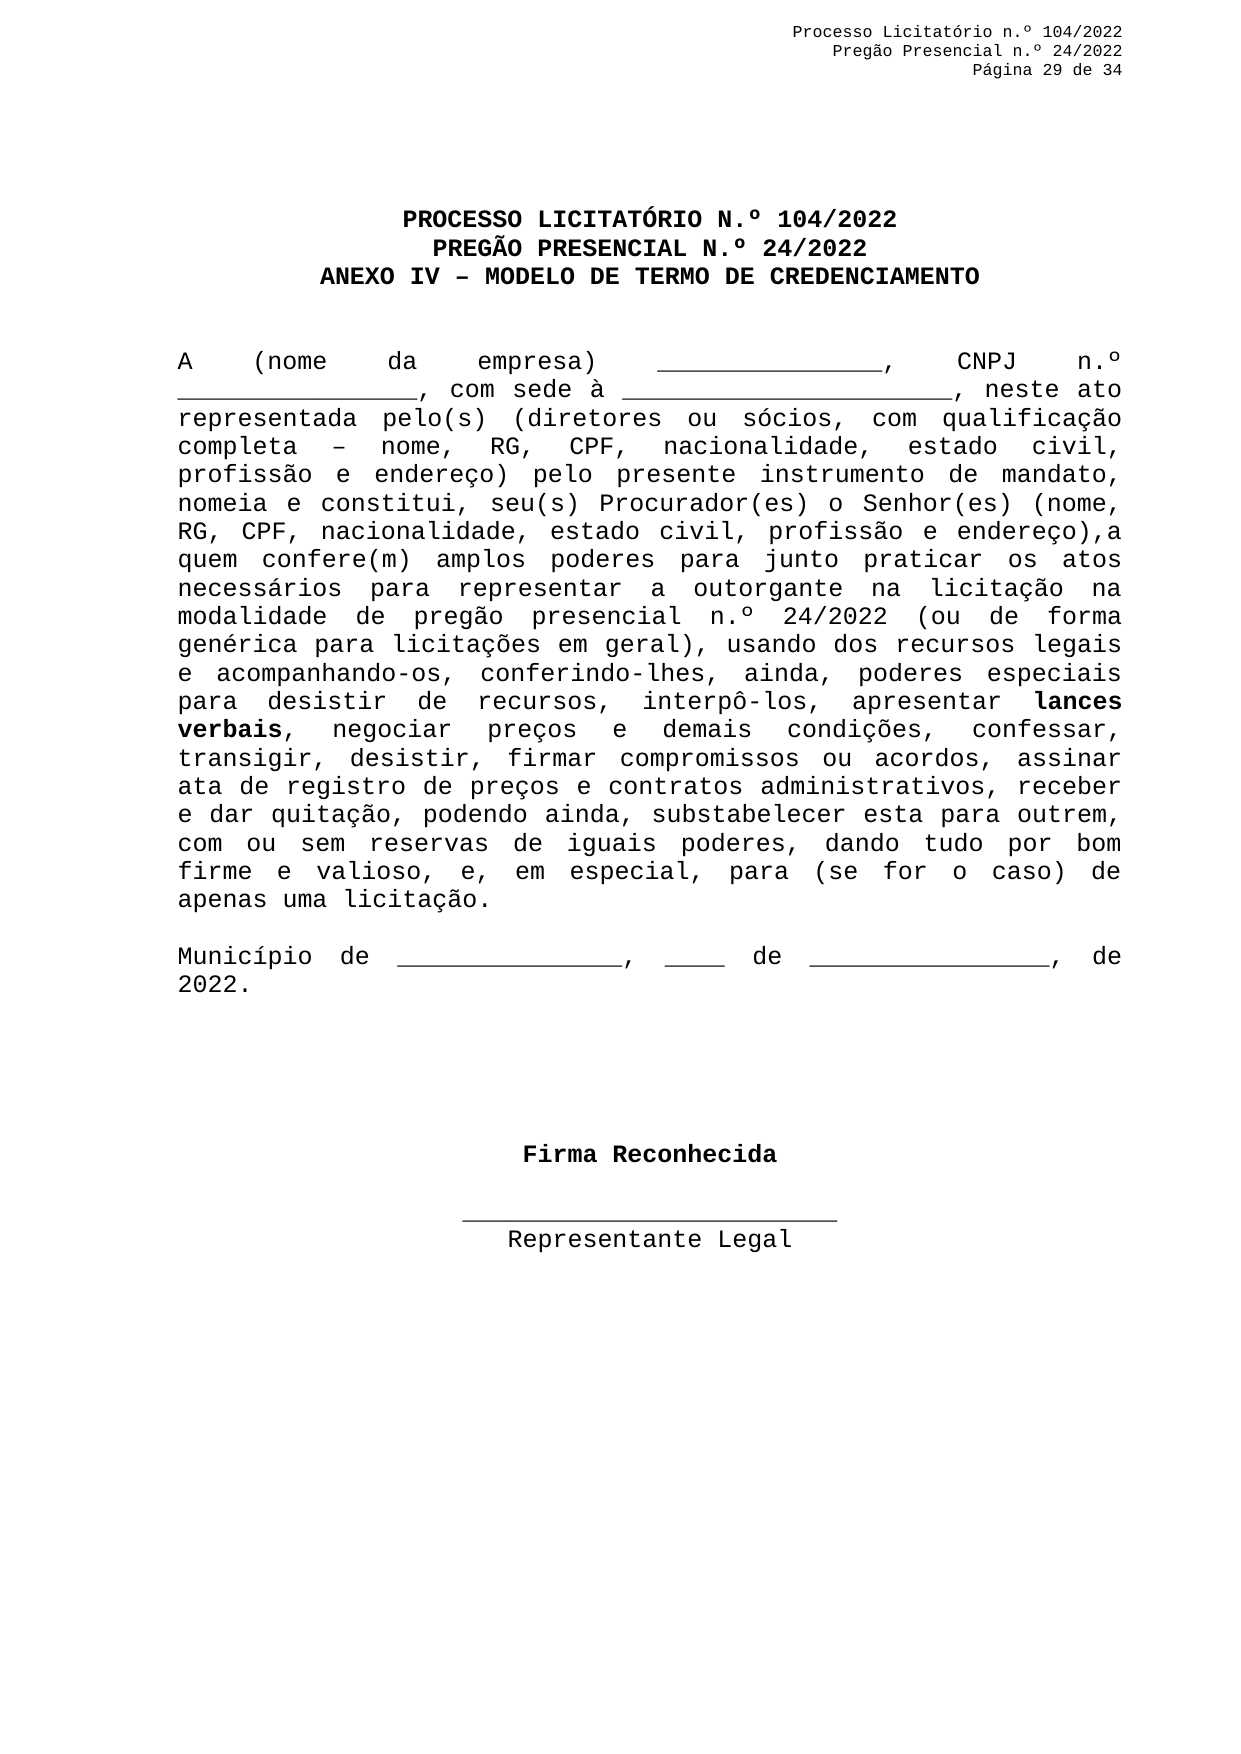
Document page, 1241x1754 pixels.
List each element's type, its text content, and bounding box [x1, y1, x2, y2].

subtitle ANEXO IV – MODELO DE TERMO DE CREDENCIAMENTO [177, 263, 1122, 292]
text _________________________ [177, 1198, 1122, 1227]
text Firma Reconhecida [177, 1142, 1122, 1170]
text Município de _______________, ____ de ________________, de 2022. [177, 943, 1122, 1000]
text PREGÃO PRESENCIAL N.º 24/2022 [177, 235, 1122, 263]
text PROCESSO LICITATÓRIO N.º 104/2022 [177, 207, 1122, 235]
text Representante Legal [177, 1227, 1122, 1255]
text A (nome da empresa) _______________, CNPJ n.º ________________, com sede à ______________________, neste ato representada pelo(s) (diretores ou sócios, com qualificação completa – nome, RG, CPF, nacionalidade, estado civil, profissão e endereço) pelo presente instrumento de mandato, nomeia e constitui, seu(s) Procurador(es) o Senhor(es) (nome, RG, CPF, nacionalidade, estado civil, profissão e endereço),a quem confere(m) amplos poderes para junto praticar os atos necessários para representar a outorgante na licitação na modalidade de pregão presencial n.º 24/2022 (ou de forma genérica para licitações em geral), usando dos recursos legais e acompanhando-os, conferindo-lhes, ainda, poderes especiais para desistir de recursos, interpô-los, apresentar lances verbais, negociar preços e demais condições, confessar, transigir, desistir, firmar compromissos ou acordos, assinar ata de registro de preços e contratos administrativos, receber e dar quitação, podendo ainda, substabelecer esta para outrem, com ou sem reservas de iguais poderes, dando tudo por bom firme e valioso, e, em especial, para (se for o caso) de apenas uma licitação. [177, 348, 1122, 915]
